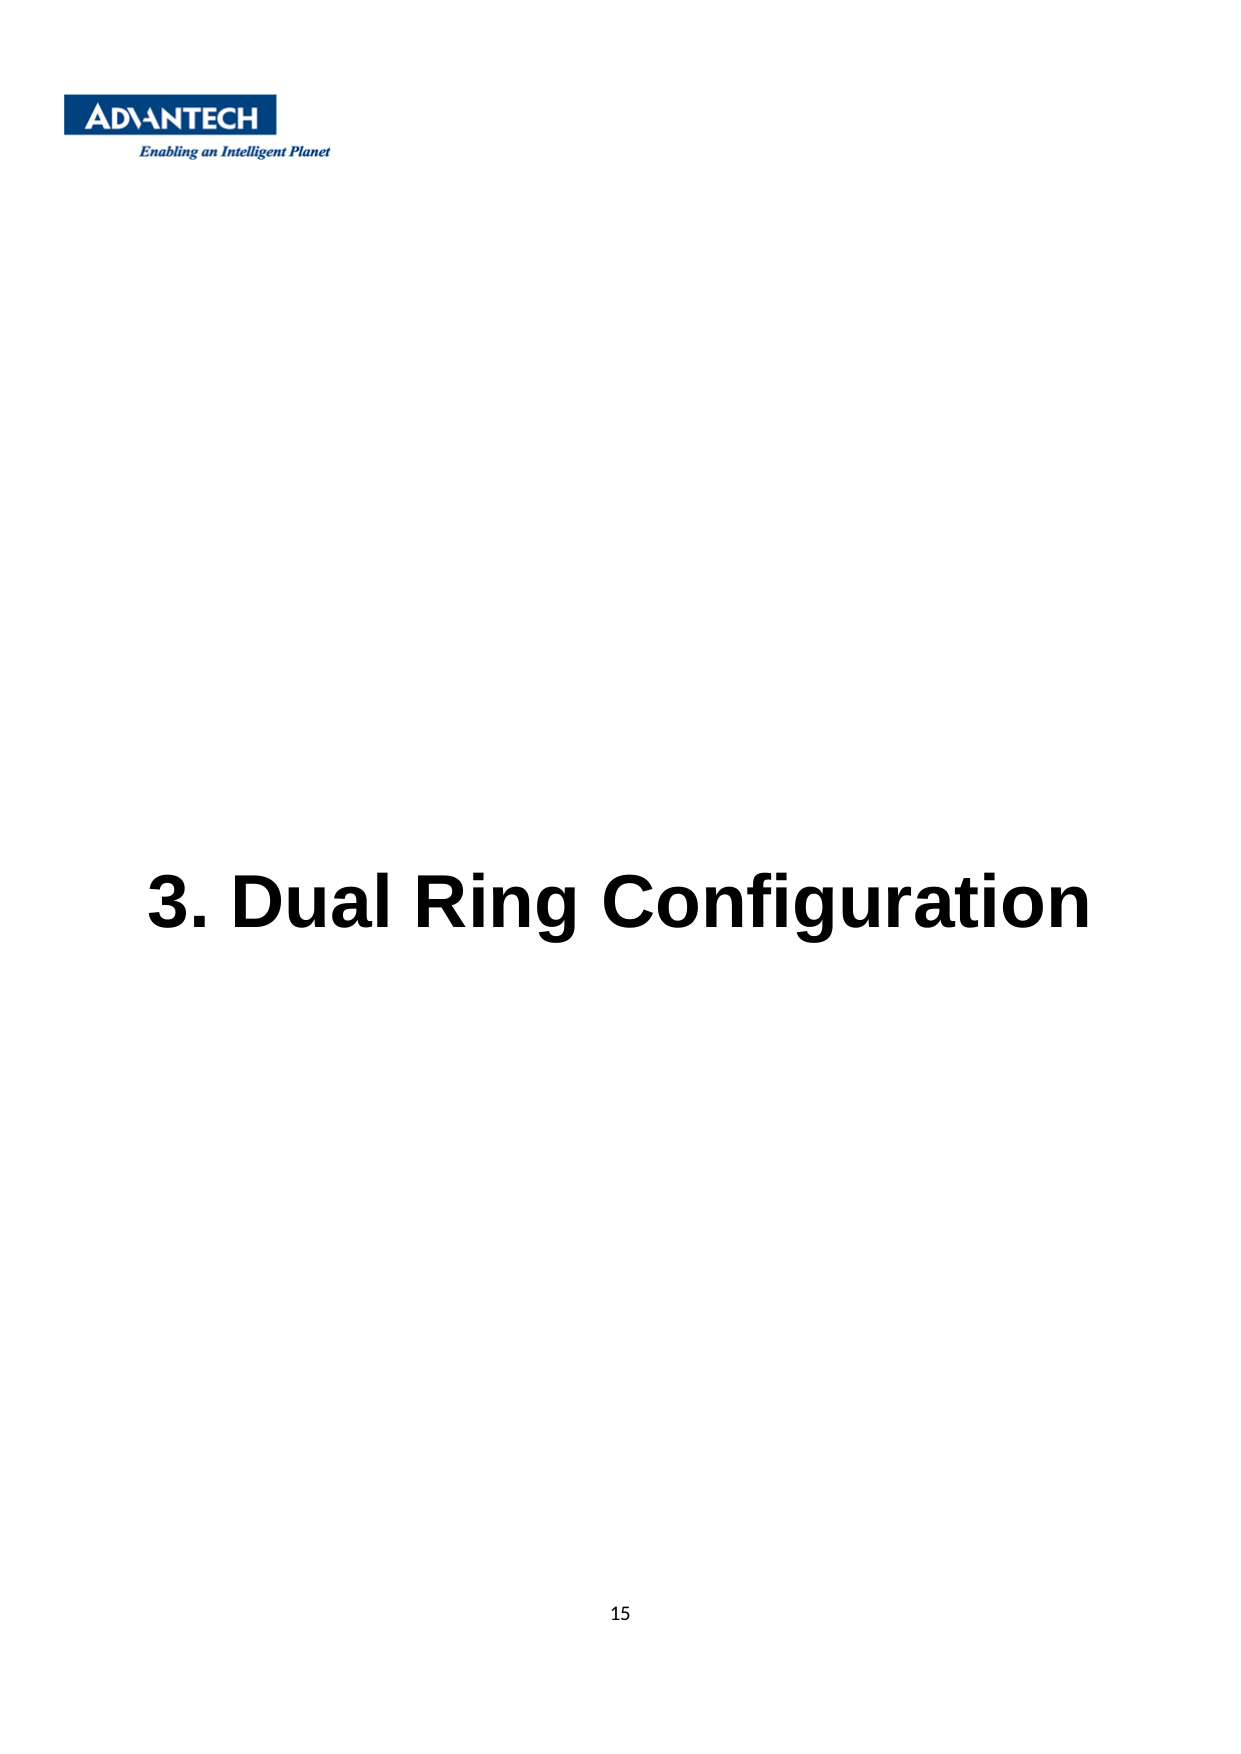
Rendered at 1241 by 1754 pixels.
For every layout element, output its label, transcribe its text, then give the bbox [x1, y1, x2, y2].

text 3. Dual Ring Configuration [59, 844, 1181, 956]
picture [59, 88, 333, 163]
